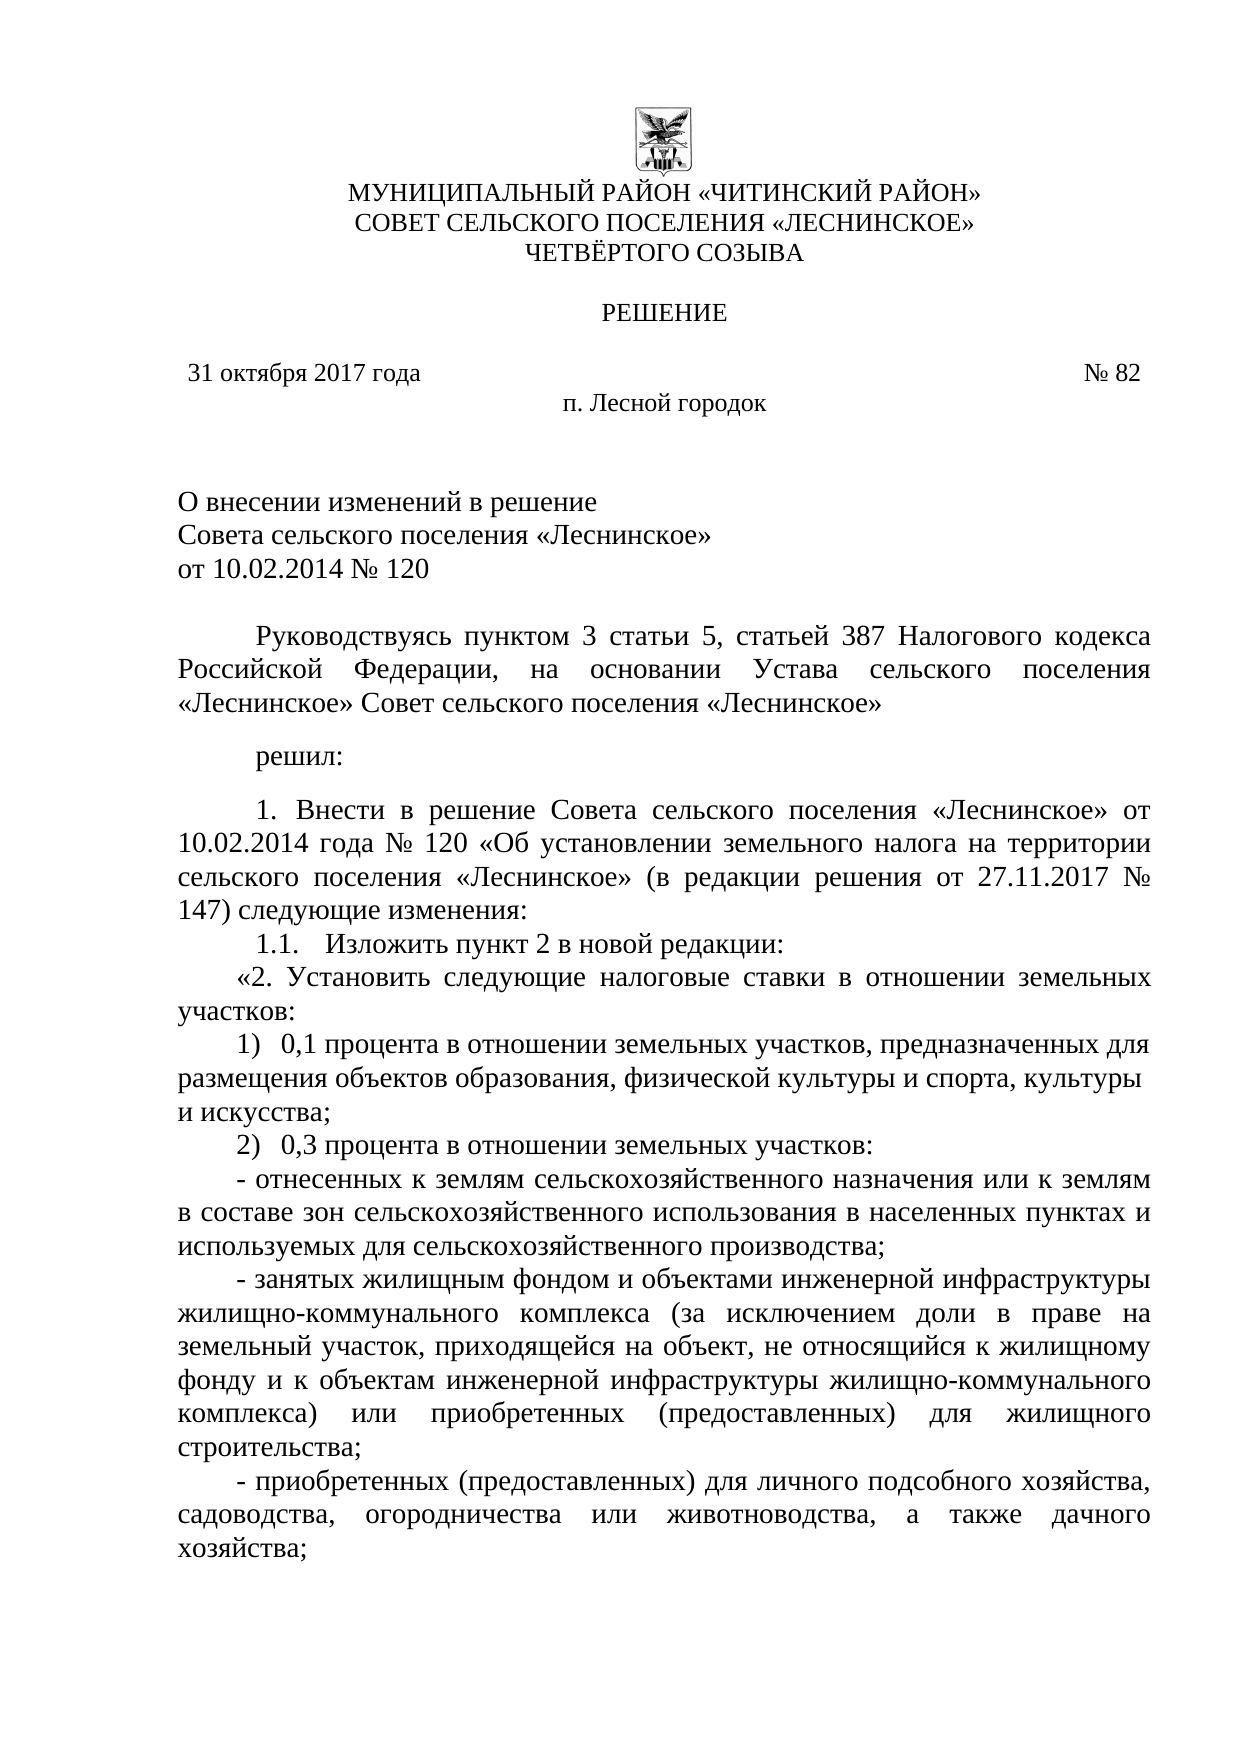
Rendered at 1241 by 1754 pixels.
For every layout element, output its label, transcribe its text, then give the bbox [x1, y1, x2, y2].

text - занятых жилищным фондом и объектами инженерной инфраструктуры жилищно-коммунального комплекса (за исключением доли в праве на земельный участок, приходящейся на объект, не относящийся к жилищному фонду и к объектам инженерной инфраструктуры жилищно-коммунального комплекса) или приобретенных (предоставленных) для жилищного строительства; [177, 1261, 1152, 1463]
text МУНИЦИПАЛЬНЫЙ РАЙОН «ЧИТИНСКИЙ РАЙОН» [177, 177, 1152, 207]
list Внести в решение Совета сельского поселения «Леснинское» от 10.02.2014 года № 120 «Об установлении земельного налога на территории сельского поселения «Леснинское» (в редакции решения от 27.11.2017 № 147) следующие изменения: [177, 792, 1152, 926]
list решил: [177, 738, 1152, 771]
text от 10.02.2014 № 120 [177, 551, 1152, 584]
text СОВЕТ СЕЛЬСКОГО ПОСЕЛЕНИЯ «ЛЕСНИНСКОЕ» [177, 207, 1152, 237]
list 0,3 процента в отношении земельных участков: [177, 1127, 1152, 1161]
text - отнесенных к землям сельскохозяйственного назначения или к землям в составе зон сельскохозяйственного использования в населенных пунктах и используемых для сельскохозяйственного производства; [177, 1161, 1152, 1261]
text «2. Установить следующие налоговые ставки в отношении земельных участков: [177, 959, 1152, 1027]
list Изложить пункт 2 в новой редакции: [177, 926, 1152, 959]
picture [633, 103, 696, 177]
text Совета сельского поселения «Леснинское» [177, 517, 1152, 551]
text О внесении изменений в решение [177, 484, 1152, 517]
list 0,1 процента в отношении земельных участков, предназначенных для размещения объектов образования, физической культуры и спорта, культуры и искусства; [177, 1027, 1152, 1127]
text п. Лесной городок [177, 387, 1152, 417]
text ЧЕТВЁРТОГО СОЗЫВА [177, 237, 1152, 267]
text - приобретенных (предоставленных) для личного подсобного хозяйства, садоводства, огородничества или животноводства, а также дачного хозяйства; [177, 1463, 1152, 1563]
text РЕШЕНИЕ [177, 297, 1152, 327]
text 31 октября 2017 года № 82 [177, 357, 1152, 387]
text Руководствуясь пунктом 3 статьи 5, статьей 387 Налогового кодекса Российской Федерации, на основании Устава сельского поселения «Леснинское» Совет сельского поселения «Леснинское» [177, 618, 1152, 719]
